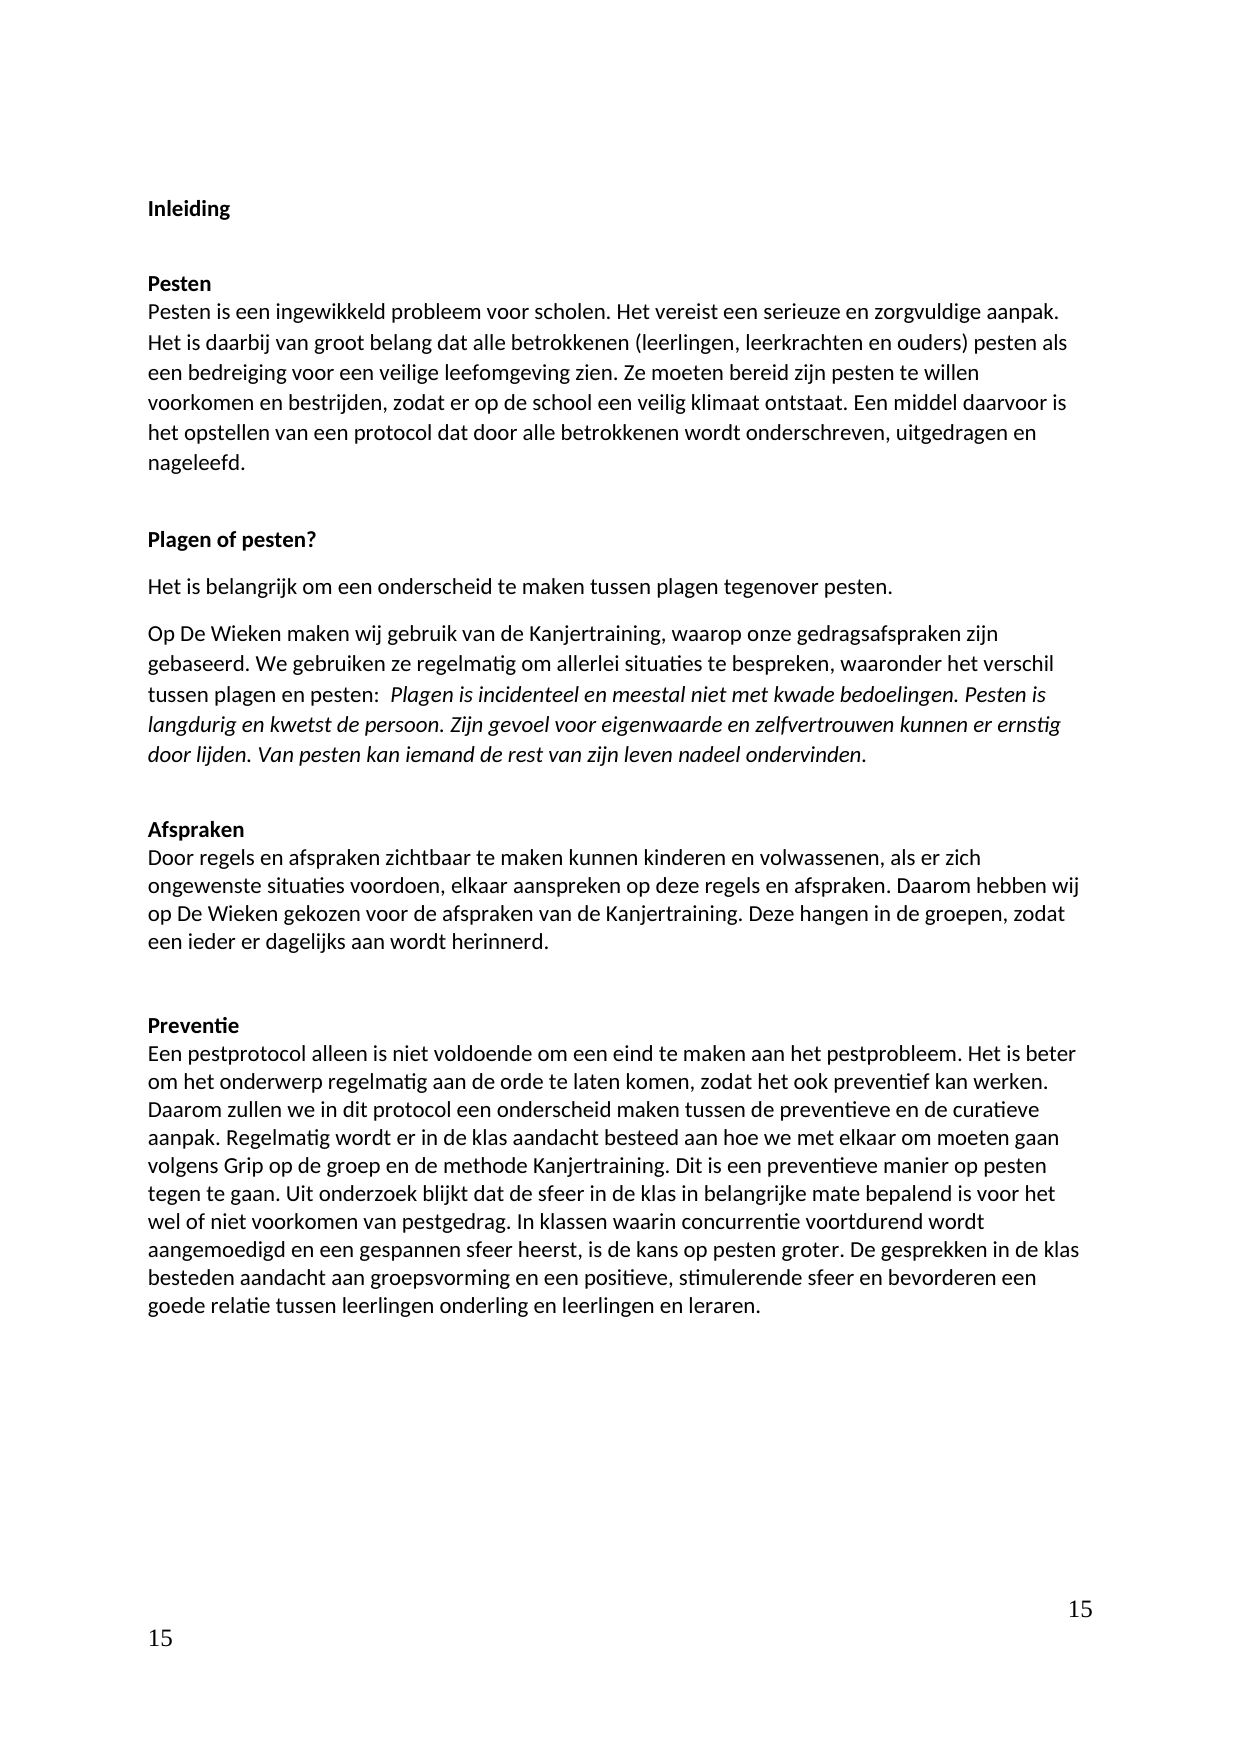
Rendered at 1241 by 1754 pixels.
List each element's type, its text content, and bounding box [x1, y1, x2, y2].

text Plagen of pesten? [148, 495, 1093, 553]
text Het is belangrijk om een onderscheid te maken tussen plagen tegenover pesten. [148, 572, 1093, 600]
text Pesten is een ingewikkeld probleem voor scholen. Het vereist een serieuze en zorgvuldige aanpak. Het is daarbij van groot belang dat alle betrokkenen (leerlingen, leerkrachten en ouders) pesten als een bedreiging voor een veilige leefomgeving zien. Ze moeten bereid zijn pesten te willen voorkomen en bestrijden, zodat er op de school een veilig klimaat ontstaat. Een middel daarvoor is het opstellen van een protocol dat door alle betrokkenen wordt onderschreven, uitgedragen en nageleefd. [148, 297, 1093, 476]
text Preventie Een pestprotocol alleen is niet voldoende om een eind te maken aan het pestprobleem. Het is beter om het onderwerp regelmatig aan de orde te laten komen, zodat het ook preventief kan werken. Daarom zullen we in dit protocol een onderscheid maken tussen de preventieve en de curatieve aanpak. Regelmatig wordt er in de klas aandacht besteed aan hoe we met elkaar om moeten gaan volgens Grip op de groep en de methode Kanjertraining. Dit is een preventieve manier op pesten tegen te gaan. Uit onderzoek blijkt dat de sfeer in de klas in belangrijke mate bepalend is voor het wel of niet voorkomen van pestgedrag. In klassen waarin concurrentie voortdurend wordt aangemoedigd en een gespannen sfeer heerst, is de kans op pesten groter. De gesprekken in de klas besteden aandacht aan groepsvorming en een positieve, stimulerende sfeer en bevorderen een goede relatie tussen leerlingen onderling en leerlingen en leraren. [148, 1011, 1093, 1319]
subtitle Inleiding [148, 194, 1093, 222]
subtitle Pesten [148, 269, 1093, 297]
text Afspraken Door regels en afspraken zichtbaar te maken kunnen kinderen en volwassenen, als er zich ongewenste situaties voordoen, elkaar aanspreken op deze regels en afspraken. Daarom hebben wij op De Wieken gekozen voor de afspraken van de Kanjertraining. Deze hangen in de groepen, zodat een ieder er dagelijks aan wordt herinnerd. [148, 815, 1093, 955]
text Op De Wieken maken wij gebruik van de Kanjertraining, waarop onze gedragsafspraken zijn gebaseerd. We gebruiken ze regelmatig om allerlei situaties te bespreken, waaronder het verschil tussen plagen en pesten: Plagen is incidenteel en meestal niet met kwade bedoelingen. Pesten is langdurig en kwetst de persoon. Zijn gevoel voor eigenwaarde en zelfvertrouwen kunnen er ernstig door lijden. Van pesten kan iemand de rest van zijn leven nadeel ondervinden. [148, 619, 1093, 768]
